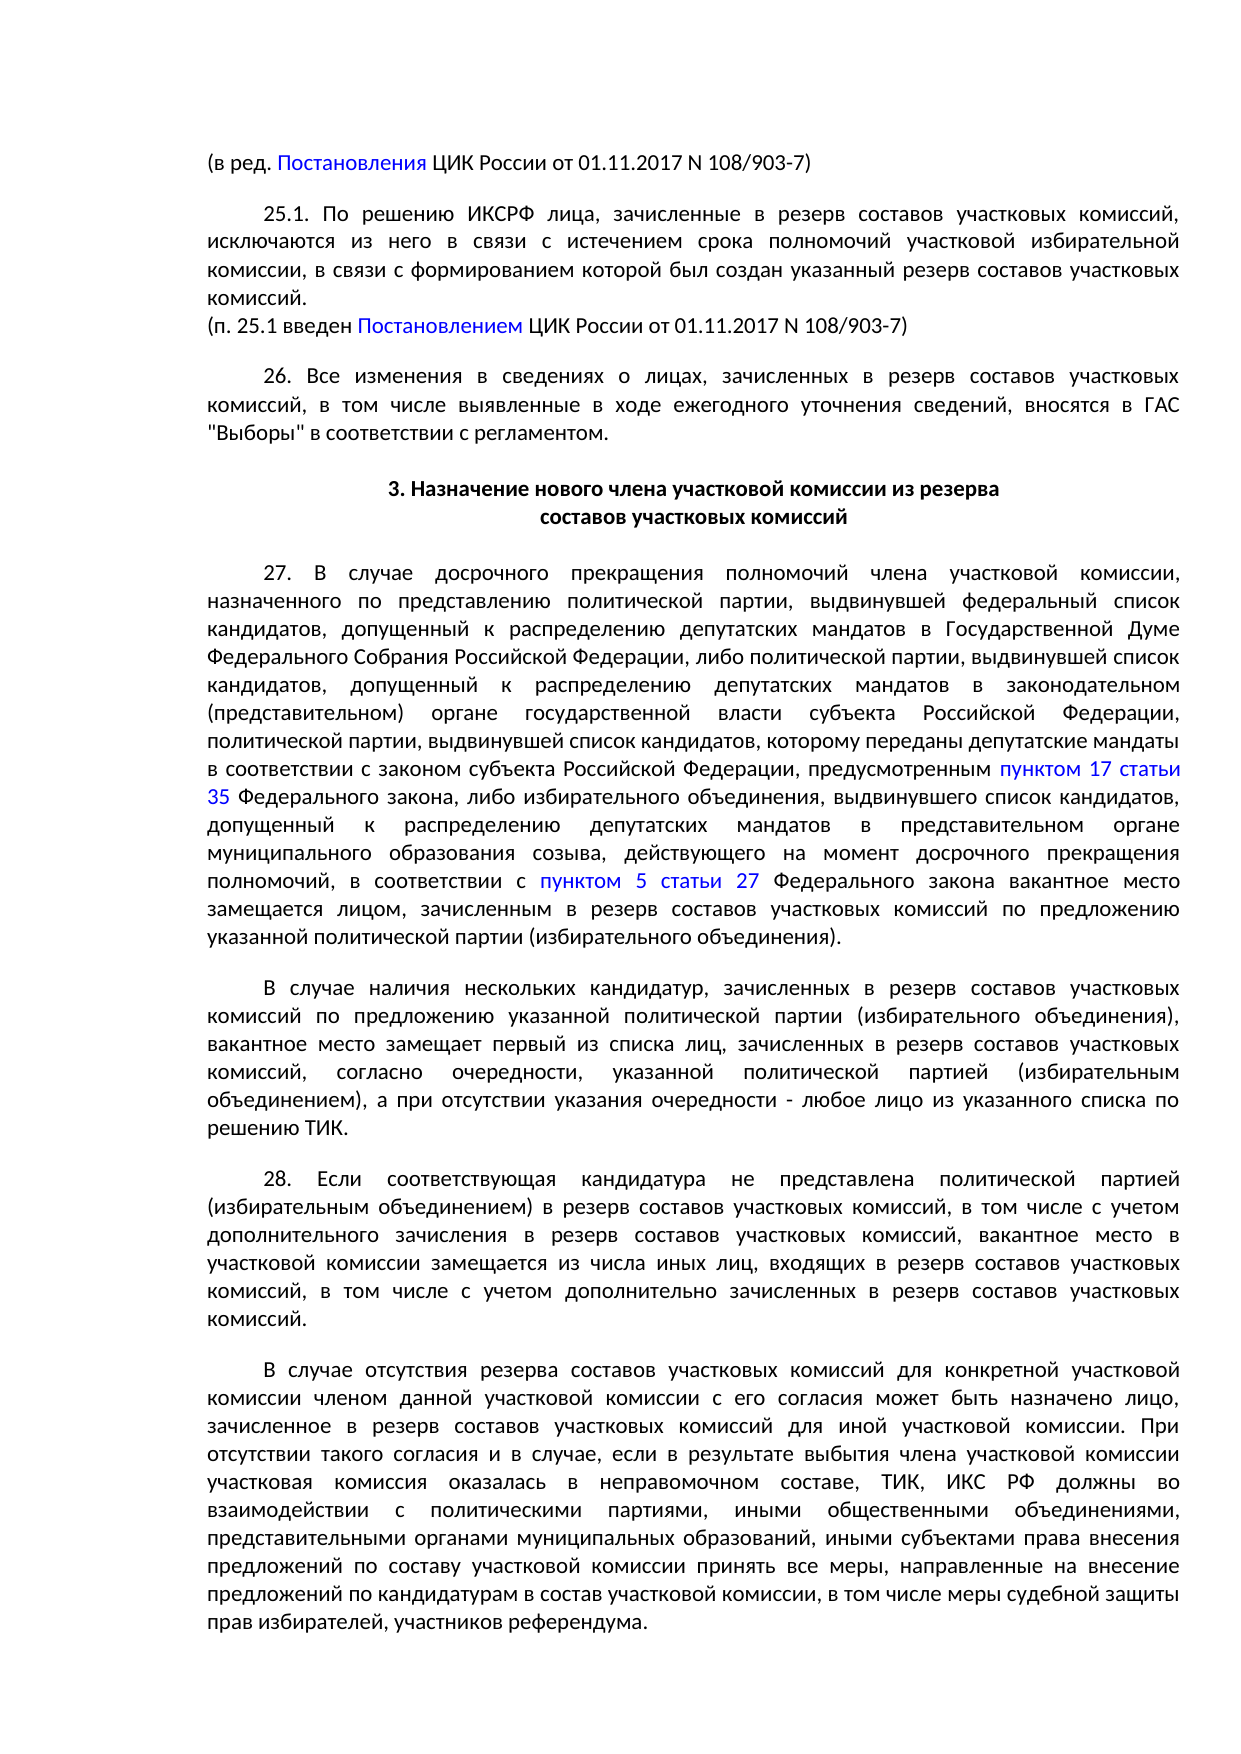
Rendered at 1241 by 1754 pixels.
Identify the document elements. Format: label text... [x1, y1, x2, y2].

text (в ред. Постановления ЦИК России от 01.11.2017 N 108/903-7) [207, 148, 1181, 176]
text 25.1. По решению ИКСРФ лица, зачисленные в резерв составов участковых комиссий, исключаются из него в связи с истечением срока полномочий участковой избирательной комиссии, в связи с формированием которой был создан указанный резерв составов участковых комиссий. [207, 199, 1181, 311]
text 26. Все изменения в сведениях о лицах, зачисленных в резерв составов участковых комиссий, в том числе выявленные в ходе ежегодного уточнения сведений, вносятся в ГАС "Выборы" в соответствии с регламентом. [207, 362, 1181, 446]
text В случае отсутствия резерва составов участковых комиссий для конкретной участковой комиссии членом данной участковой комиссии с его согласия может быть назначено лицо, зачисленное в резерв составов участковых комиссий для иной участковой комиссии. При отсутствии такого согласия и в случае, если в результате выбытия члена участковой комиссии участковая комиссия оказалась в неправомочном составе, ТИК, ИКС РФ должны во взаимодействии с политическими партиями, иными общественными объединениями, представительными органами муниципальных образований, иными субъектами права внесения предложений по составу участковой комиссии принять все меры, направленные на внесение предложений по кандидатурам в состав участковой комиссии, в том числе меры судебной защиты прав избирателей, участников референдума. [207, 1355, 1181, 1635]
text (п. 25.1 введен Постановлением ЦИК России от 01.11.2017 N 108/903-7) [207, 311, 1181, 339]
text В случае наличия нескольких кандидатур, зачисленных в резерв составов участковых комиссий по предложению указанной политической партии (избирательного объединения), вакантное место замещает первый из списка лиц, зачисленных в резерв составов участковых комиссий, согласно очередности, указанной политической партией (избирательным объединением), а при отсутствии указания очередности - любое лицо из указанного списка по решению ТИК. [207, 973, 1181, 1141]
title 3. Назначение нового члена участковой комиссии из резерва [207, 474, 1181, 502]
text 27. В случае досрочного прекращения полномочий члена участковой комиссии, назначенного по представлению политической партии, выдвинувшей федеральный список кандидатов, допущенный к распределению депутатских мандатов в Государственной Думе Федерального Собрания Российской Федерации, либо политической партии, выдвинувшей список кандидатов, допущенный к распределению депутатских мандатов в законодательном (представительном) органе государственной власти субъекта Российской Федерации, политической партии, выдвинувшей список кандидатов, которому переданы депутатские мандаты в соответствии с законом субъекта Российской Федерации, предусмотренным пунктом 17 статьи 35 Федерального закона, либо избирательного объединения, выдвинувшего список кандидатов, допущенный к распределению депутатских мандатов в представительном органе муниципального образования созыва, действующего на момент досрочного прекращения полномочий, в соответствии с пунктом 5 статьи 27 Федерального закона вакантное место замещается лицом, зачисленным в резерв составов участковых комиссий по предложению указанной политической партии (избирательного объединения). [207, 558, 1181, 950]
text 28. Если соответствующая кандидатура не представлена политической партией (избирательным объединением) в резерв составов участковых комиссий, в том числе с учетом дополнительного зачисления в резерв составов участковых комиссий, вакантное место в участковой комиссии замещается из числа иных лиц, входящих в резерв составов участковых комиссий, в том числе с учетом дополнительно зачисленных в резерв составов участковых комиссий. [207, 1164, 1181, 1332]
title составов участковых комиссий [207, 502, 1181, 530]
